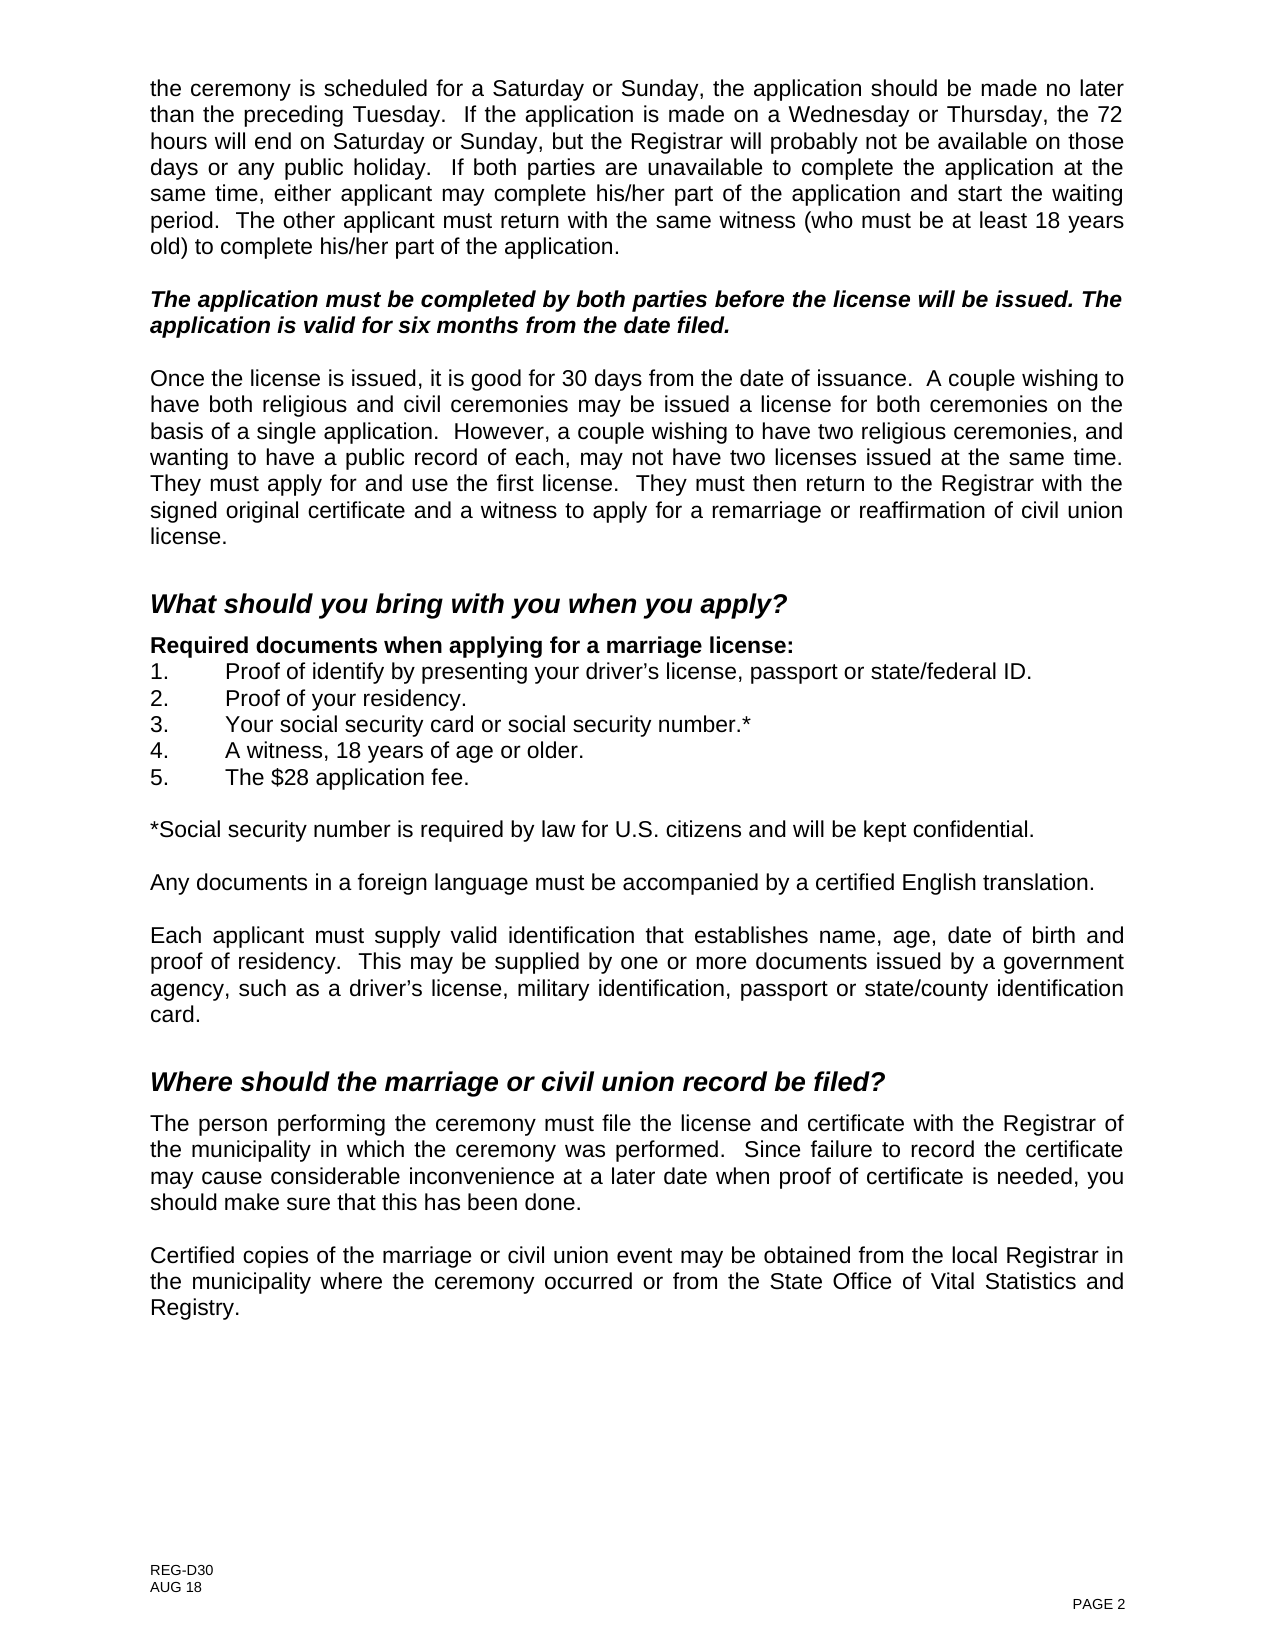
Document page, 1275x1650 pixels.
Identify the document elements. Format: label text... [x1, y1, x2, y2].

text Where should the marriage or civil union record be filed? [150, 1066, 1125, 1097]
text 5. The $28 application fee. [150, 764, 1125, 790]
text 2. Proof of your residency. [150, 685, 1125, 711]
text Once the license is issued, it is good for 30 days from the date of issuance. A couple wishing to have both religious and civil ceremonies may be issued a license for both ceremonies on the basis of a single application. However, a couple wishing to have two religious ceremonies, and wanting to have a public record of each, may not have two licenses issued at the same time. They must apply for and use the first license. They must then return to the Registrar with the signed original certificate and a witness to apply for a remarriage or reaffirmation of civil union license. [150, 365, 1125, 549]
text *Social security number is required by law for U.S. citizens and will be kept confidential. [150, 816, 1125, 843]
text Certified copies of the marriage or civil union event may be obtained from the local Registrar in the municipality where the ceremony occurred or from the State Office of Vital Statistics and Registry. [150, 1242, 1125, 1321]
text Any documents in a foreign language must be accompanied by a certified English translation. [150, 869, 1125, 896]
text Each applicant must supply valid identification that establishes name, age, date of birth and proof of residency. This may be supplied by one or more documents issued by a government agency, such as a driver’s license, military identification, passport or state/county identification card. [150, 922, 1125, 1027]
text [150, 75, 1125, 259]
text Required documents when applying for a marriage license: [150, 632, 1125, 658]
text 3. Your social security card or social security number.* [150, 711, 1125, 737]
text 4. A witness, 18 years of age or older. [150, 737, 1125, 764]
text The application must be completed by both parties before the license will be issued. The application is valid for six months from the date filed. [150, 286, 1125, 338]
text What should you bring with you when you apply? [150, 588, 1125, 619]
text 1. Proof of identify by presenting your driver’s license, passport or state/federal ID. [150, 658, 1125, 685]
text The person performing the ceremony must file the license and certificate with the Registrar of the municipality in which the ceremony was performed. Since failure to record the certificate may cause considerable inconvenience at a later date when proof of certificate is needed, you should make sure that this has been done. [150, 1110, 1125, 1215]
